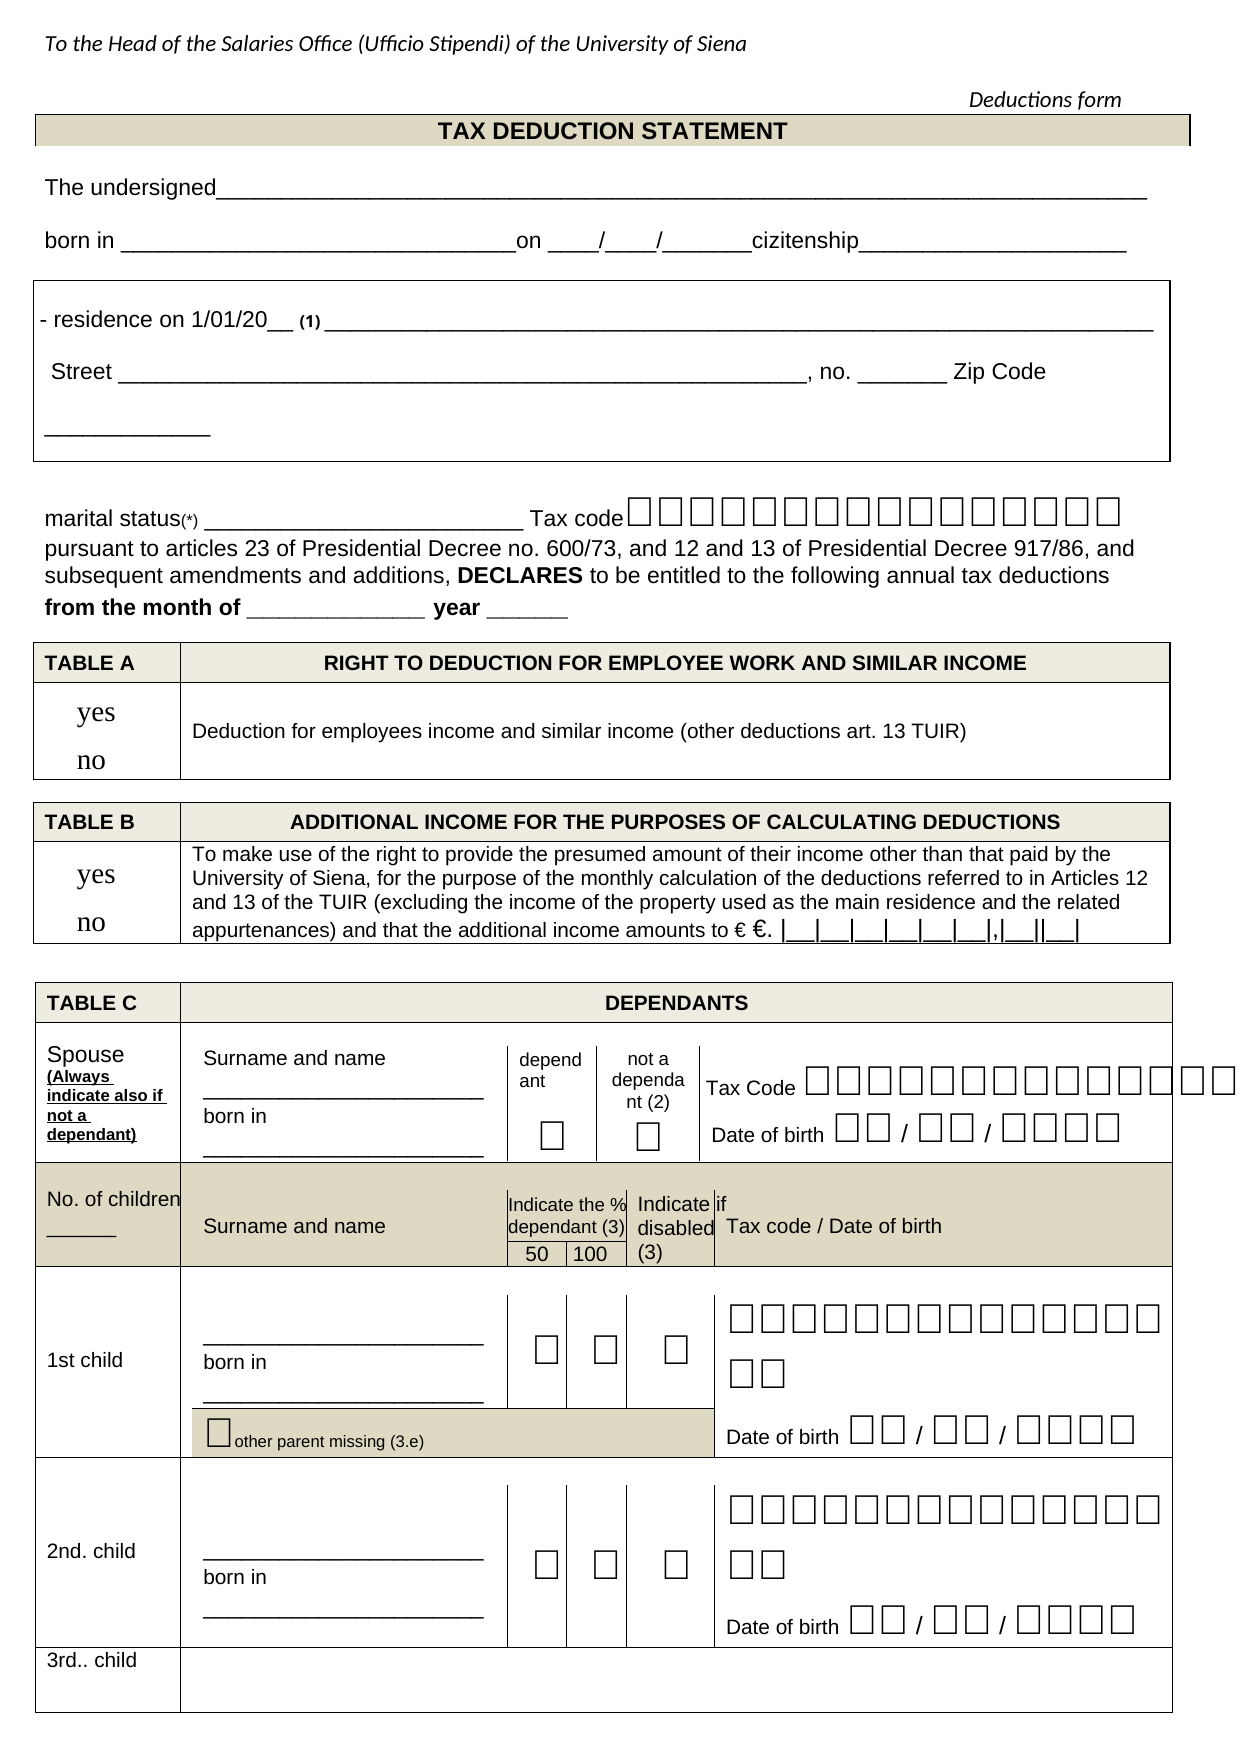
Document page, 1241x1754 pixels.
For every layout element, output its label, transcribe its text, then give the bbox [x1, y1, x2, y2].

table_header TABLE A [34, 643, 180, 682]
table_cell [181, 1163, 1172, 1266]
table_cell [181, 1023, 1172, 1162]
table_cell Spouse (Always indicate also if not a dependant) [36, 1023, 180, 1162]
table_header DEPENDANTS [181, 983, 1172, 1022]
table_cell 2nd. child [36, 1458, 180, 1647]
table_cell 3rd.. child [36, 1648, 180, 1712]
text pursuant to articles 23 of Presidential Decree no. 600/73, and 12 and 13 of Presidential Decree 917/86, and subsequent amendments and additions, DECLARES to be entitled to the following annual tax deductions [44, 535, 1181, 588]
table_header TABLE C [36, 983, 180, 1022]
table_cell To make use of the right to provide the presumed amount of their income other than that paid by the University of Siena, for the purpose of the monthly calculation of the deductions referred to in Articles 12 and 13 of the TUIR (excluding the income of the property used as the main residence and the related appurtenances) and that the additional income amounts to € €. |__|__|__|__|__|__|,|__||__| [181, 842, 1169, 943]
text marital status(*) _________________________ Tax code [44, 487, 1181, 535]
text born in _______________________________on ____/____/_______cizitenship_____________________ [44, 227, 1181, 253]
table_header RIGHT TO DEDUCTION FOR EMPLOYEE WORK AND SIMILAR INCOME [181, 643, 1169, 682]
text TAX DEDUCTION STATEMENT [36, 115, 1189, 146]
text The undersigned_________________________________________________________________________ [44, 174, 1181, 200]
table_cell yes no [34, 683, 180, 779]
table_cell No. of children ______ [36, 1163, 180, 1266]
text from the month of ___________ year _____ [44, 588, 1181, 621]
table_cell yes no [34, 842, 180, 943]
table_cell [181, 1267, 1172, 1457]
table_cell 1st child [36, 1267, 180, 1457]
table_header - residence on 1/01/20__ (1) _________________________________________________________________ Street ______________________________________________________, no. _______ Zip Code _____________ [34, 281, 1169, 461]
table_header TABLE B [34, 803, 180, 841]
table_cell Deduction for employees income and similar income (other deductions art. 13 TUIR) [181, 683, 1169, 779]
table_cell [181, 1648, 1172, 1712]
table_header ADDITIONAL INCOME FOR THE PURPOSES OF CALCULATING DEDUCTIONS [181, 803, 1169, 841]
table_cell [181, 1458, 1172, 1647]
